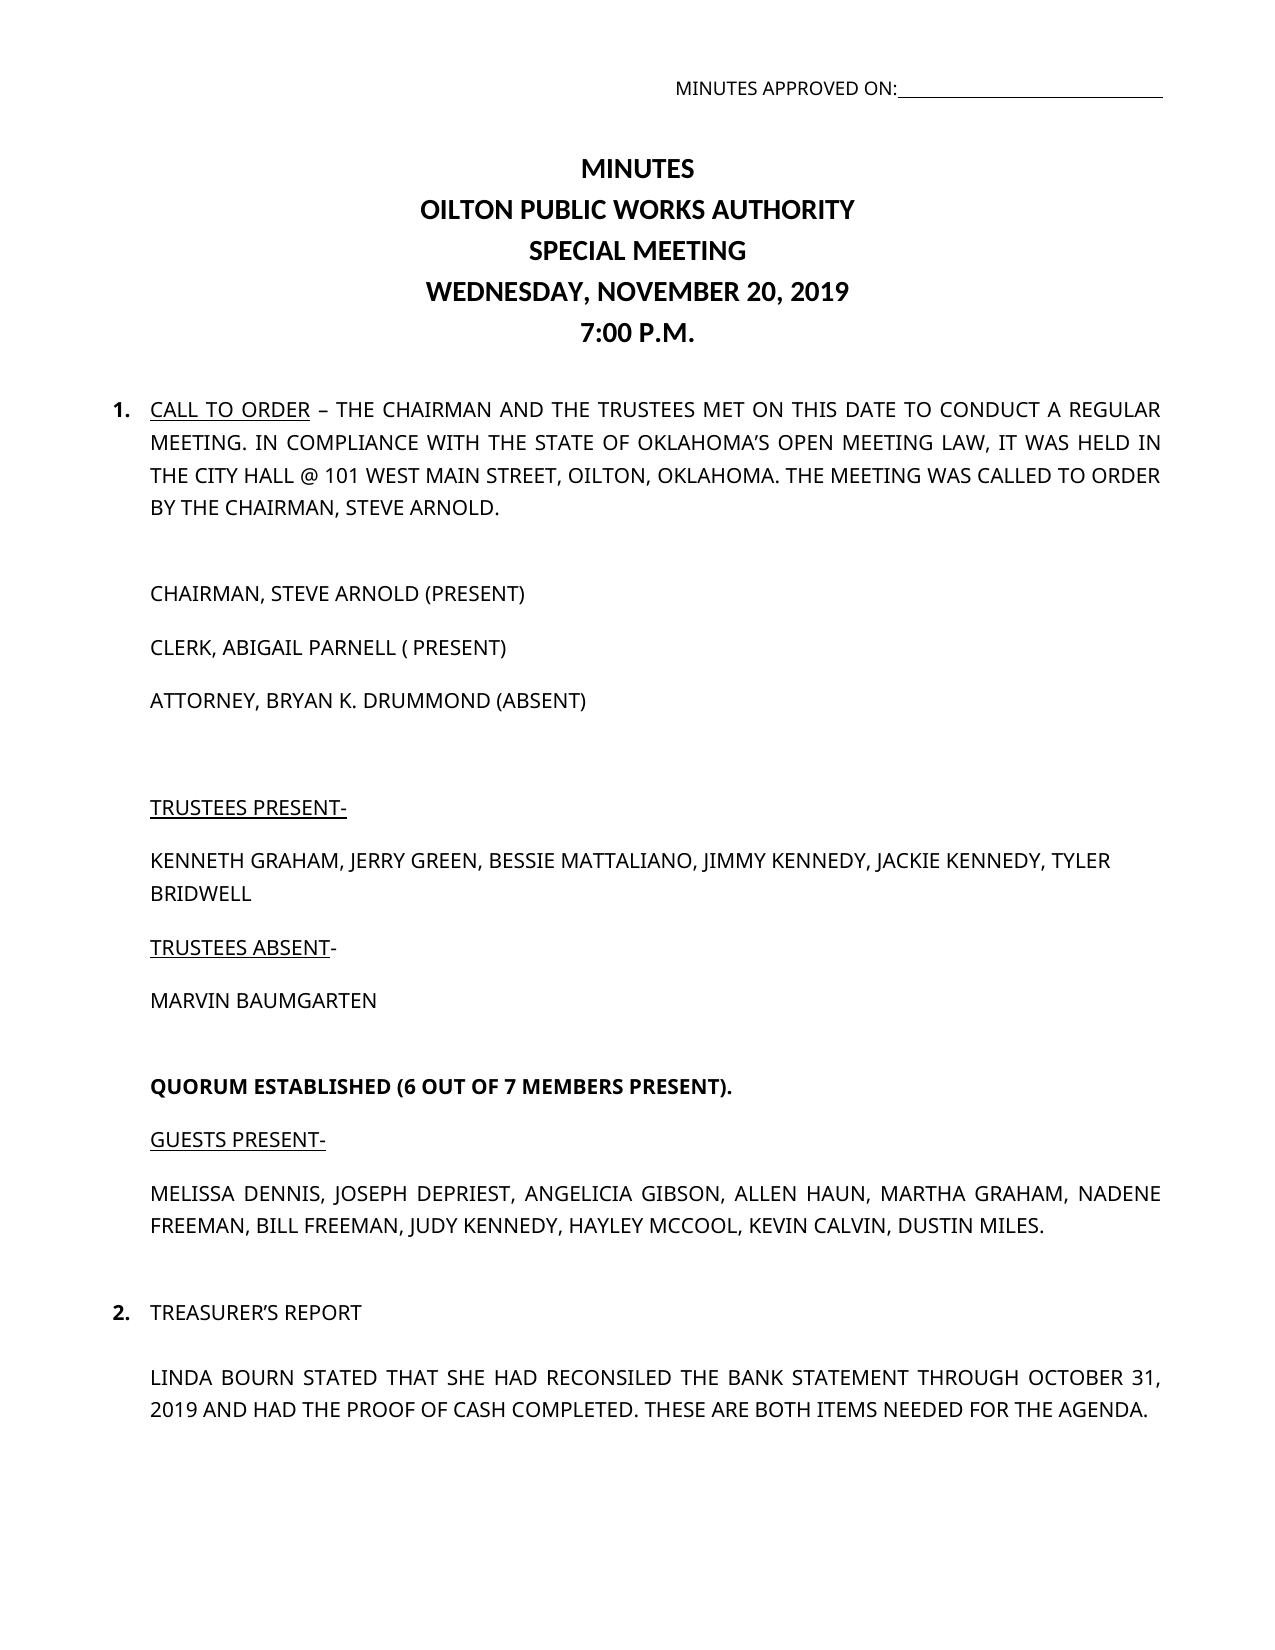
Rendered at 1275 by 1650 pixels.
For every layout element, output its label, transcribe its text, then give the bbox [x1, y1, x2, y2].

list CALL TO ORDER – THE CHAIRMAN AND THE TRUSTEES MET ON THIS DATE TO CONDUCT A REGULAR MEETING. IN COMPLIANCE WITH THE STATE OF OKLAHOMA’S OPEN MEETING LAW, IT WAS HELD IN THE CITY HALL @ 101 WEST MAIN STREET, OILTON, OKLAHOMA. THE MEETING WAS CALLED TO ORDER BY THE CHAIRMAN, STEVE ARNOLD. [112, 396, 1162, 522]
text WEDNESDAY, NOVEMBER 20, 2019 [112, 273, 1162, 308]
text SPECIAL MEETING [112, 232, 1162, 267]
text TRUSTEES ABSENT- [150, 933, 1162, 961]
text TRUSTEES PRESENT- [150, 793, 1162, 822]
text LINDA BOURN STATED THAT SHE HAD RECONSILED THE BANK STATEMENT THROUGH OCTOBER 31, 2019 AND HAD THE PROOF OF CASH COMPLETED. THESE ARE BOTH ITEMS NEEDED FOR THE AGENDA. [150, 1363, 1162, 1424]
list TREASURER’S REPORT [112, 1298, 1162, 1326]
text MINUTES [112, 150, 1162, 186]
text ATTORNEY, BRYAN K. DRUMMOND (ABSENT) [112, 686, 1162, 715]
text OILTON PUBLIC WORKS AUTHORITY [112, 191, 1162, 227]
text GUESTS PRESENT- [150, 1126, 1162, 1154]
text 7:00 P.M. [112, 314, 1162, 349]
text CHAIRMAN, STEVE ARNOLD (PRESENT) [112, 579, 1162, 608]
text CLERK, ABIGAIL PARNELL ( PRESENT) [112, 633, 1162, 661]
text QUORUM ESTABLISHED (6 OUT OF 7 MEMBERS PRESENT). [150, 1072, 1162, 1101]
text MARVIN BAUMGARTEN [150, 986, 1162, 1014]
text KENNETH GRAHAM, JERRY GREEN, BESSIE MATTALIANO, JIMMY KENNEDY, JACKIE KENNEDY, TYLER BRIDWELL [150, 847, 1162, 908]
text MELISSA DENNIS, JOSEPH DEPRIEST, ANGELICIA GIBSON, ALLEN HAUN, MARTHA GRAHAM, NADENE FREEMAN, BILL FREEMAN, JUDY KENNEDY, HAYLEY MCCOOL, KEVIN CALVIN, DUSTIN MILES. [150, 1179, 1162, 1240]
